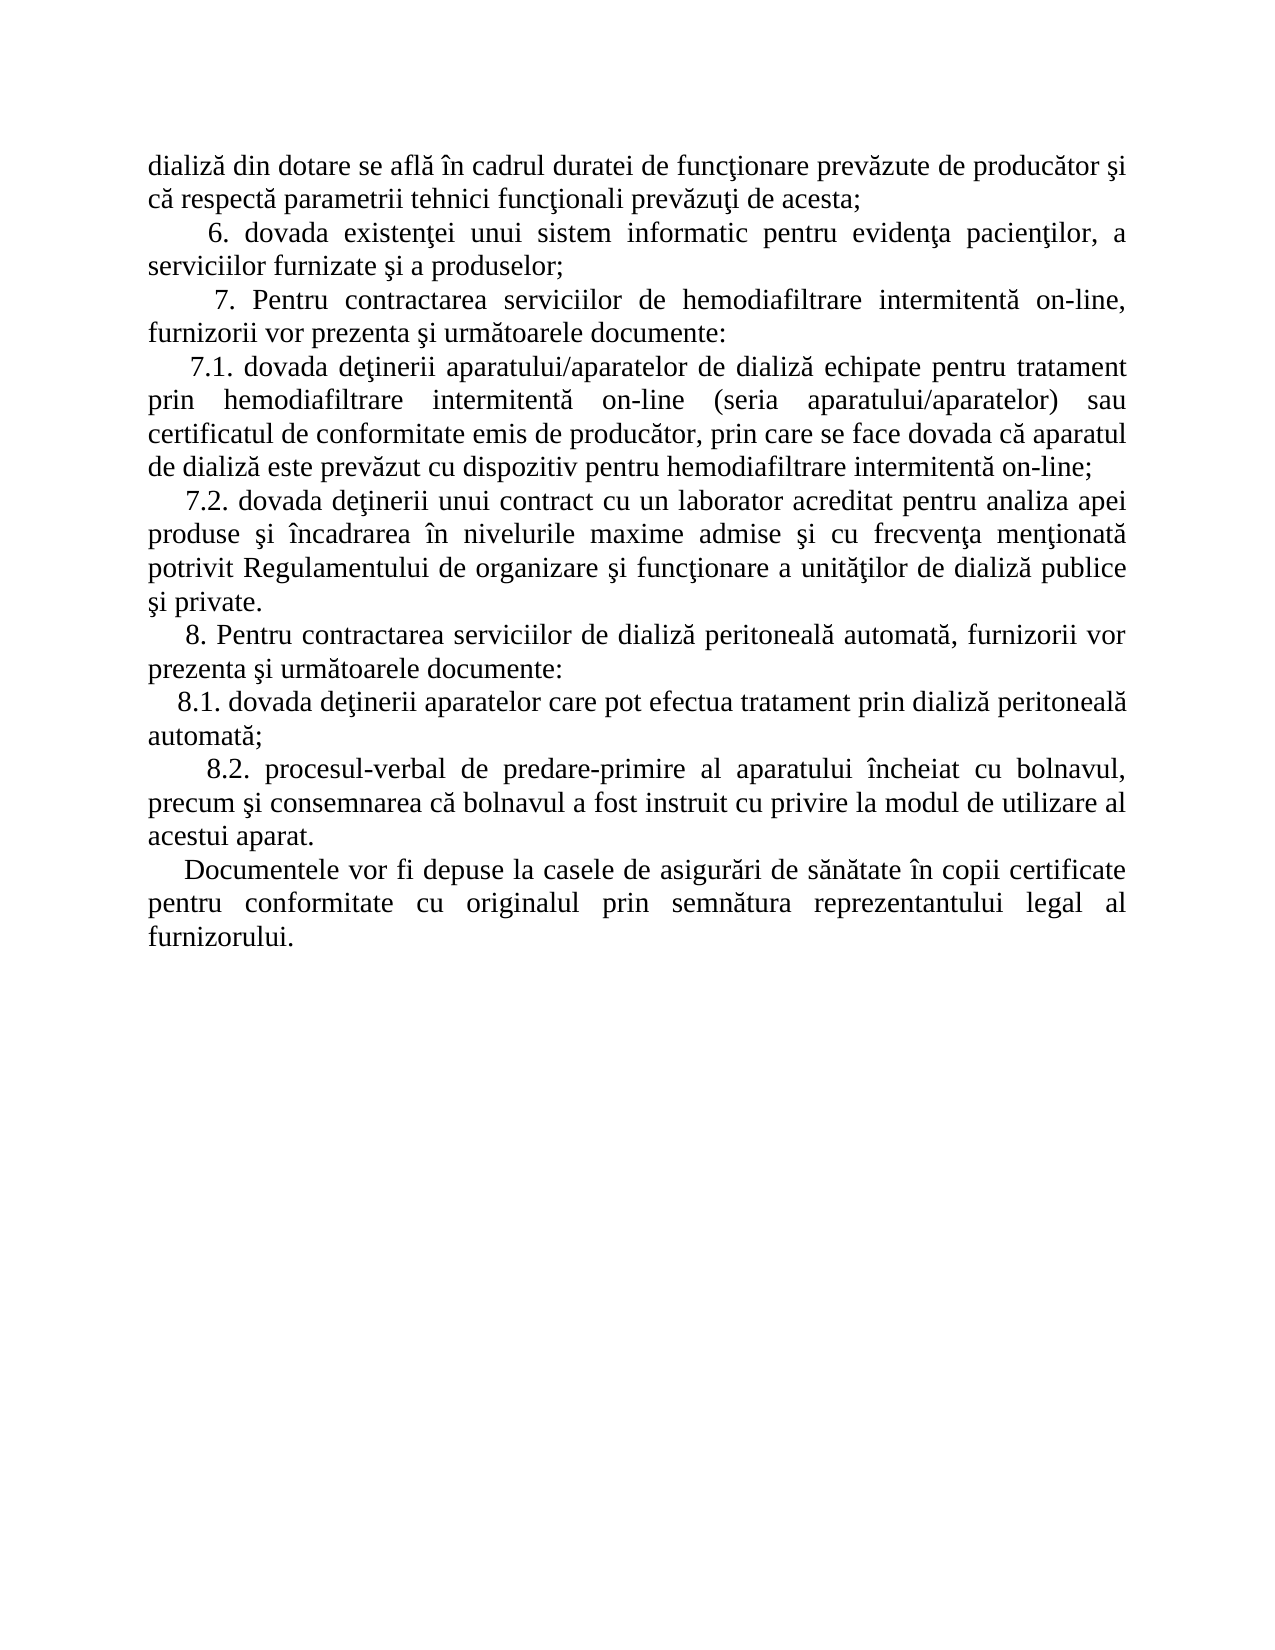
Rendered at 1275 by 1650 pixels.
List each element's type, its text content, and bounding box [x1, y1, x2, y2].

text 8.1. dovada deţinerii aparatelor care pot efectua tratament prin dializă peritoneală automată; [148, 684, 1127, 751]
text Documentele vor fi depuse la casele de asigurări de sănătate în copii certificate pentru conformitate cu originalul prin semnătura reprezentantului legal al furnizorului. [148, 852, 1127, 953]
text 6. dovada existenţei unui sistem informatic pentru evidenţa pacienţilor, a serviciilor furnizate şi a produselor; [148, 215, 1127, 282]
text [148, 148, 1127, 215]
text 7.2. dovada deţinerii unui contract cu un laborator acreditat pentru analiza apei produse şi încadrarea în nivelurile maxime admise şi cu frecvenţa menţionată potrivit Regulamentului de organizare şi funcţionare a unităţilor de dializă publice şi private. [148, 483, 1127, 617]
text 8. Pentru contractarea serviciilor de dializă peritoneală automată, furnizorii vor prezenta şi următoarele documente: [148, 617, 1127, 684]
text 7.1. dovada deţinerii aparatului/aparatelor de dializă echipate pentru tratament prin hemodiafiltrare intermitentă on-line (seria aparatului/aparatelor) sau certificatul de conformitate emis de producător, prin care se face dovada că aparatul de dializă este prevăzut cu dispozitiv pentru hemodiafiltrare intermitentă on-line; [148, 349, 1127, 483]
text 7. Pentru contractarea serviciilor de hemodiafiltrare intermitentă on-line, furnizorii vor prezenta şi următoarele documente: [148, 282, 1127, 349]
text 8.2. procesul-verbal de predare-primire al aparatului încheiat cu bolnavul, precum şi consemnarea că bolnavul a fost instruit cu privire la modul de utilizare al acestui aparat. [148, 751, 1127, 852]
